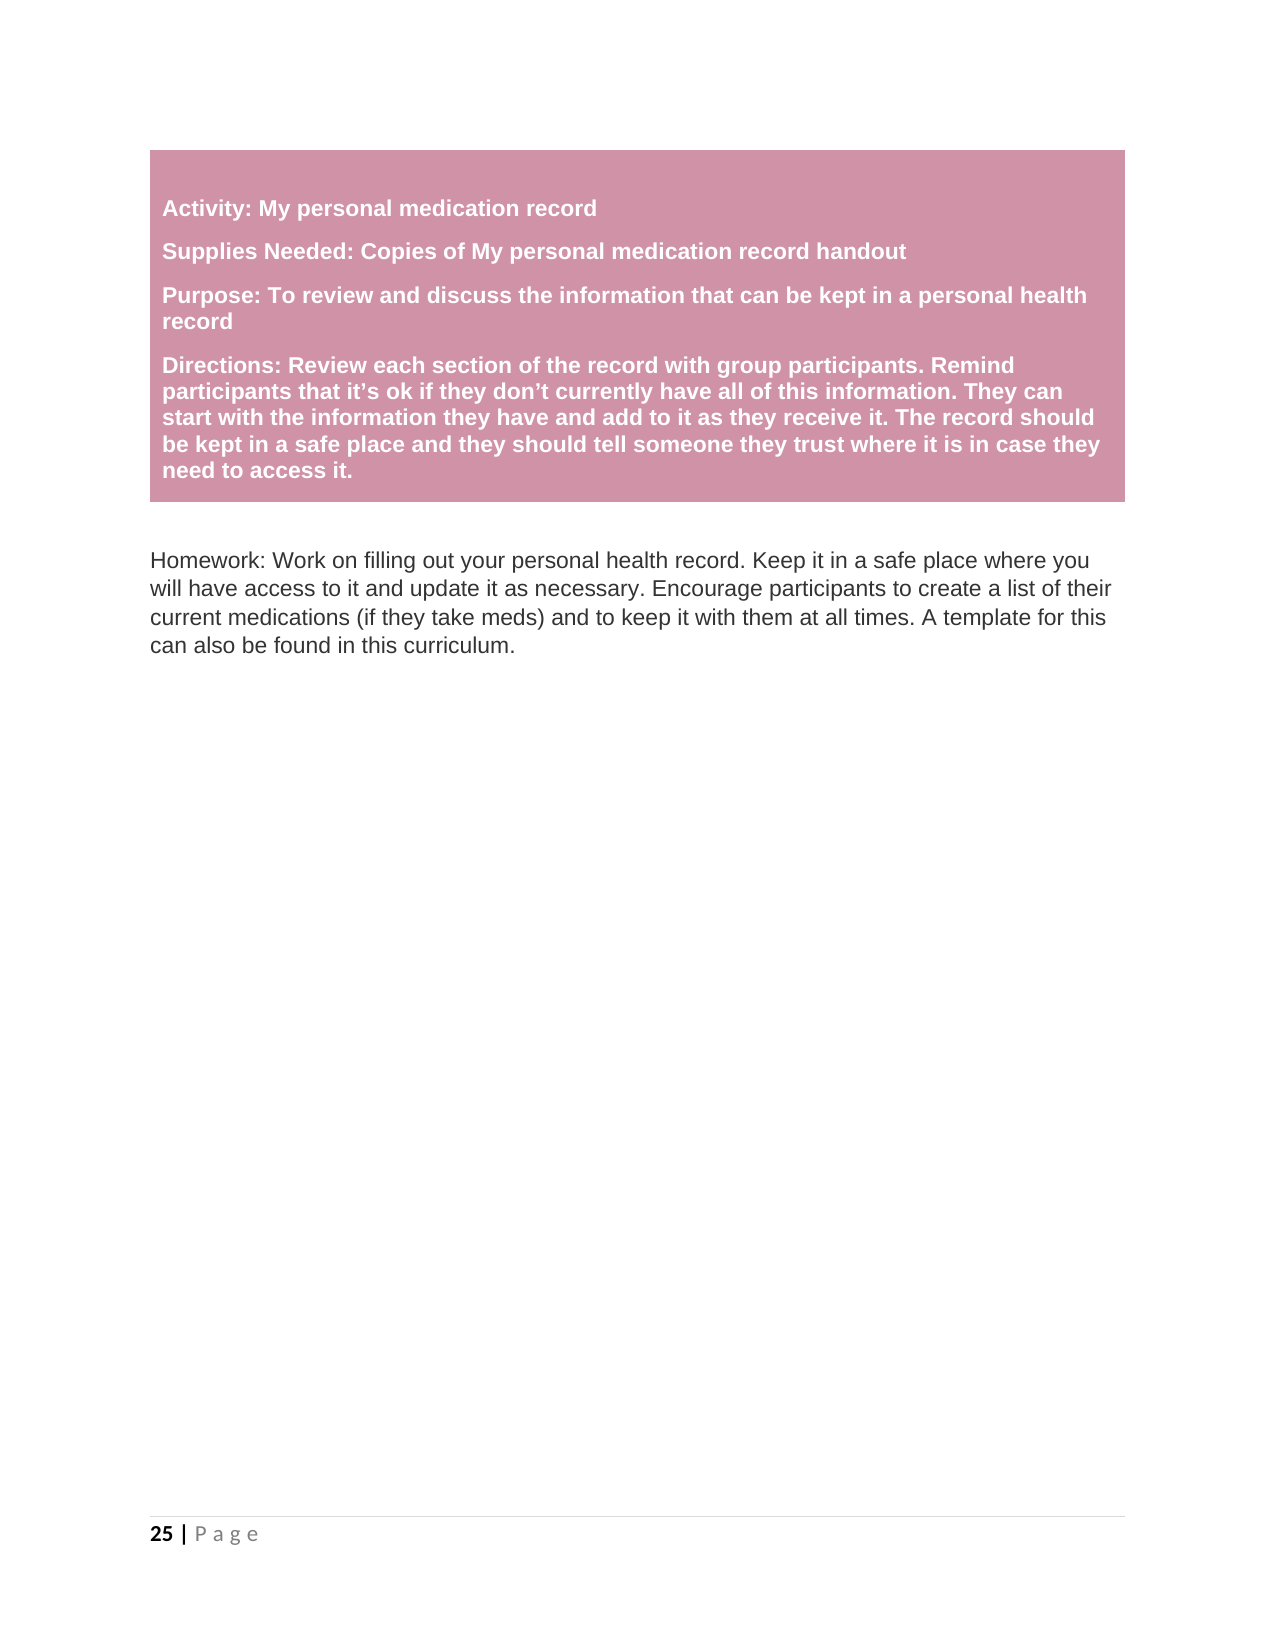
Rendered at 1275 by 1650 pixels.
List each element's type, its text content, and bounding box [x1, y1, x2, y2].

text Homework: Work on filling out your personal health record. Keep it in a safe place where you will have access to it and update it as necessary. Encourage participants to create a list of their current medications (if they take meds) and to keep it with them at all times. A template for this can also be found in this curriculum. [150, 547, 1125, 658]
table_header Activity: My personal medication record Supplies Needed: Copies of My personal medication record handout Purpose: To review and discuss the information that can be kept in a personal health record Directions: Review each section of the record with group participants. Remind participants that it’s ok if they don’t currently have all of this information. They can start with the information they have and add to it as they receive it. The record should be kept in a safe place and they should tell someone they trust where it is in case they need to access it. [151, 151, 1124, 501]
